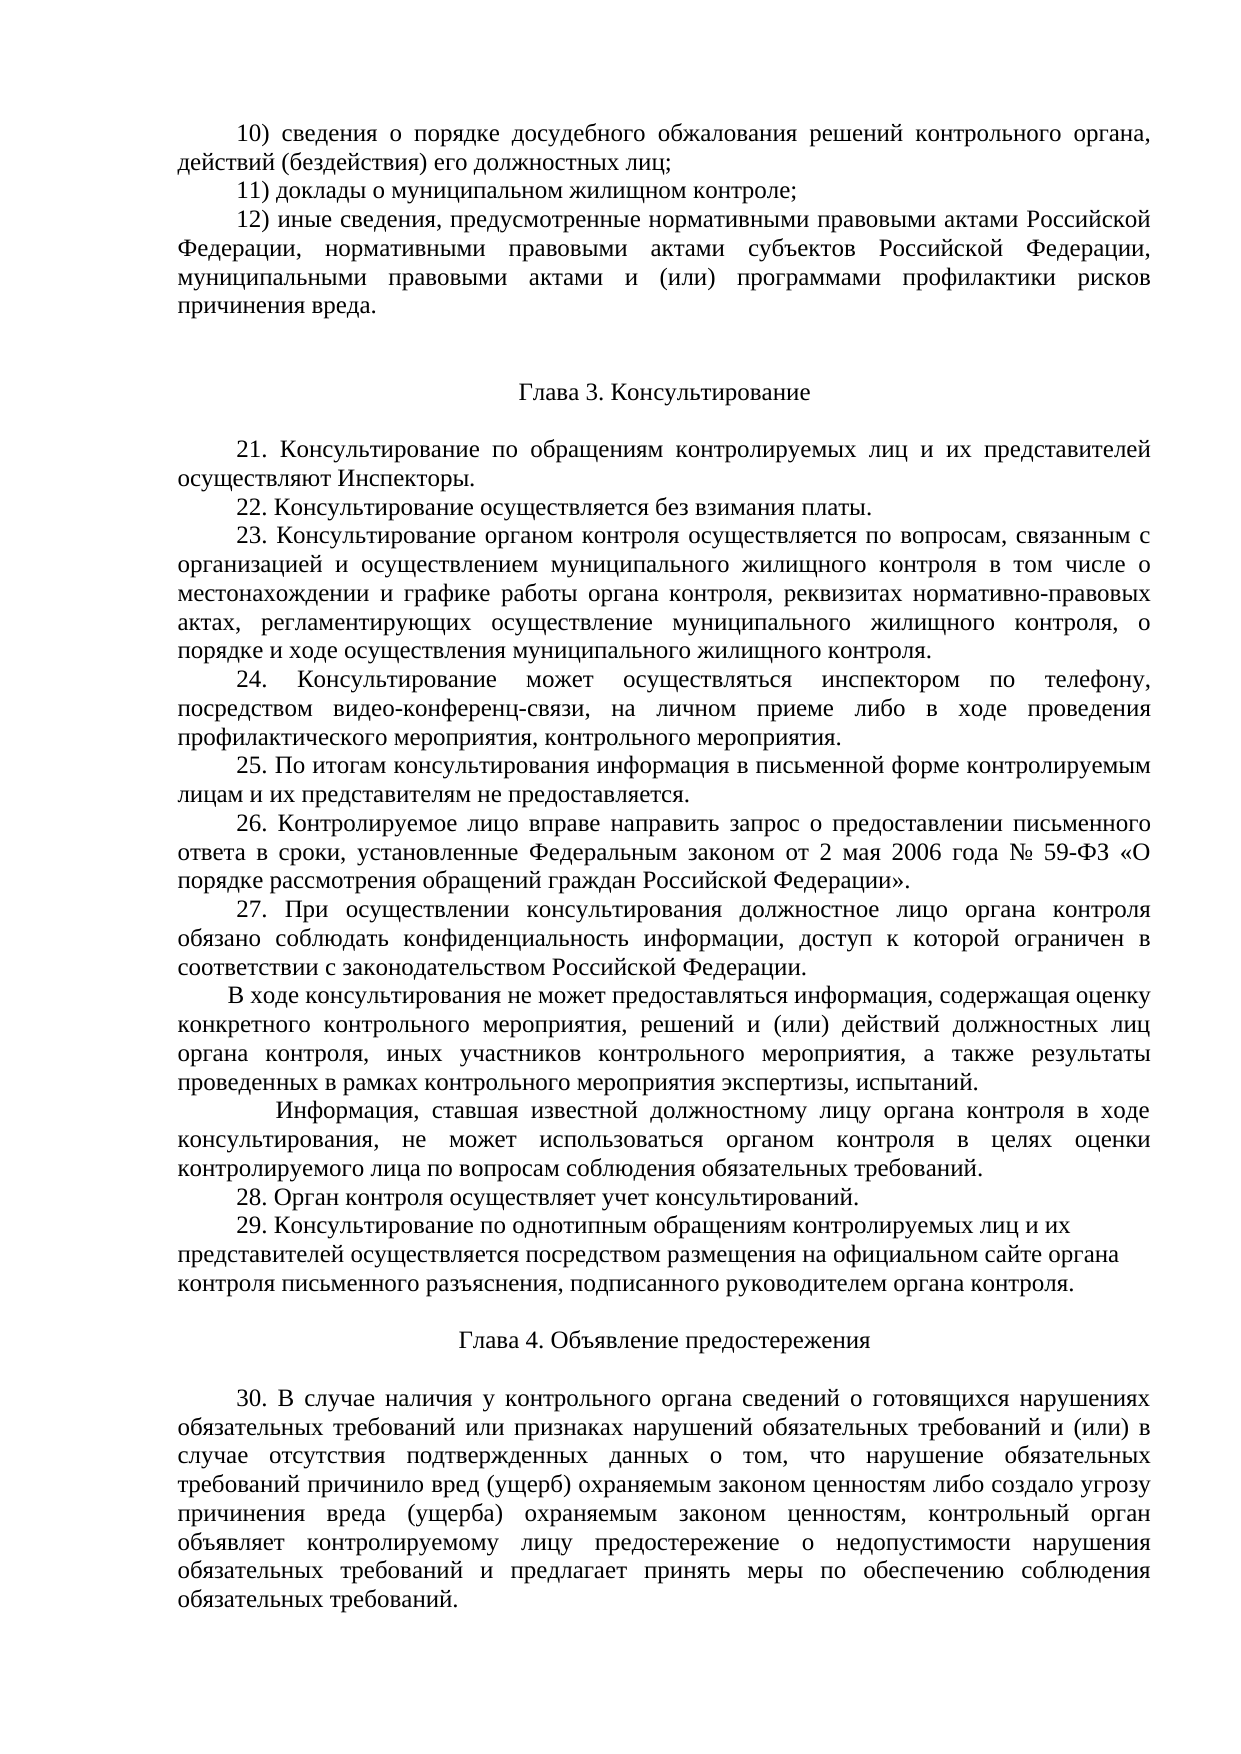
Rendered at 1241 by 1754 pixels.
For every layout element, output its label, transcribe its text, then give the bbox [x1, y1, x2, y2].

text 25. По итогам консультирования информация в письменной форме контролируемым лицам и их представителям не предоставляется. [177, 751, 1152, 808]
text Информация, ставшая известной должностному лицу органа контроля в ходе консультирования, не может использоваться органом контроля в целях оценки контролируемого лица по вопросам соблюдения обязательных требований. [177, 1096, 1152, 1182]
text 12) иные сведения, предусмотренные нормативными правовыми актами Российской Федерации, нормативными правовыми актами субъектов Российской Федерации, муниципальными правовыми актами и (или) программами профилактики рисков причинения вреда. [177, 204, 1152, 319]
text 27. При осуществлении консультирования должностное лицо органа контроля обязано соблюдать конфиденциальность информации, доступ к которой ограничен в соответствии с законодательством Российской Федерации. [177, 894, 1152, 981]
text 24. Консультирование может осуществляться инспектором по телефону, посредством видео-конференц-связи, на личном приеме либо в ходе проведения профилактического мероприятия, контрольного мероприятия. [177, 664, 1152, 751]
text 11) доклады о муниципальном жилищном контроле; [177, 176, 1152, 204]
text 28. Орган контроля осуществляет учет консультирований. [177, 1182, 1152, 1211]
text В ходе консультирования не может предоставляться информация, содержащая оценку конкретного контрольного мероприятия, решений и (или) действий должностных лиц органа контроля, иных участников контрольного мероприятия, а также результаты проведенных в рамках контрольного мероприятия экспертизы, испытаний. [177, 981, 1152, 1096]
text 22. Консультирование осуществляется без взимания платы. [177, 492, 1152, 521]
text 29. Консультирование по однотипным обращениям контролируемых лиц и их представителей осуществляется посредством размещения на официальном сайте органа контроля письменного разъяснения, подписанного руководителем органа контроля. [177, 1211, 1152, 1297]
text 30. В случае наличия у контрольного органа сведений о готовящихся нарушениях обязательных требований или признаках нарушений обязательных требований и (или) в случае отсутствия подтвержденных данных о том, что нарушение обязательных требований причинило вред (ущерб) охраняемым законом ценностям либо создало угрозу причинения вреда (ущерба) охраняемым законом ценностям, контрольный орган объявляет контролируемому лицу предостережение о недопустимости нарушения обязательных требований и предлагает принять меры по обеспечению соблюдения обязательных требований. [177, 1383, 1152, 1613]
text 26. Контролируемое лицо вправе направить запрос о предоставлении письменного ответа в сроки, установленные Федеральным законом от 2 мая 2006 года № 59-ФЗ «О порядке рассмотрения обращений граждан Российской Федерации». [177, 808, 1152, 894]
text 10) сведения о порядке досудебного обжалования решений контрольного органа, действий (бездействия) его должностных лиц; [177, 118, 1152, 176]
text 21. Консультирование по обращениям контролируемых лиц и их представителей осуществляют Инспекторы. [177, 434, 1152, 492]
text Глава 3. Консультирование [177, 377, 1152, 406]
text 23. Консультирование органом контроля осуществляется по вопросам, связанным с организацией и осуществлением муниципального жилищного контроля в том числе о местонахождении и графике работы органа контроля, реквизитах нормативно-правовых актах, регламентирующих осуществление муниципального жилищного контроля, о порядке и ходе осуществления муниципального жилищного контроля. [177, 521, 1152, 664]
text Глава 4. Объявление предостережения [177, 1326, 1152, 1354]
